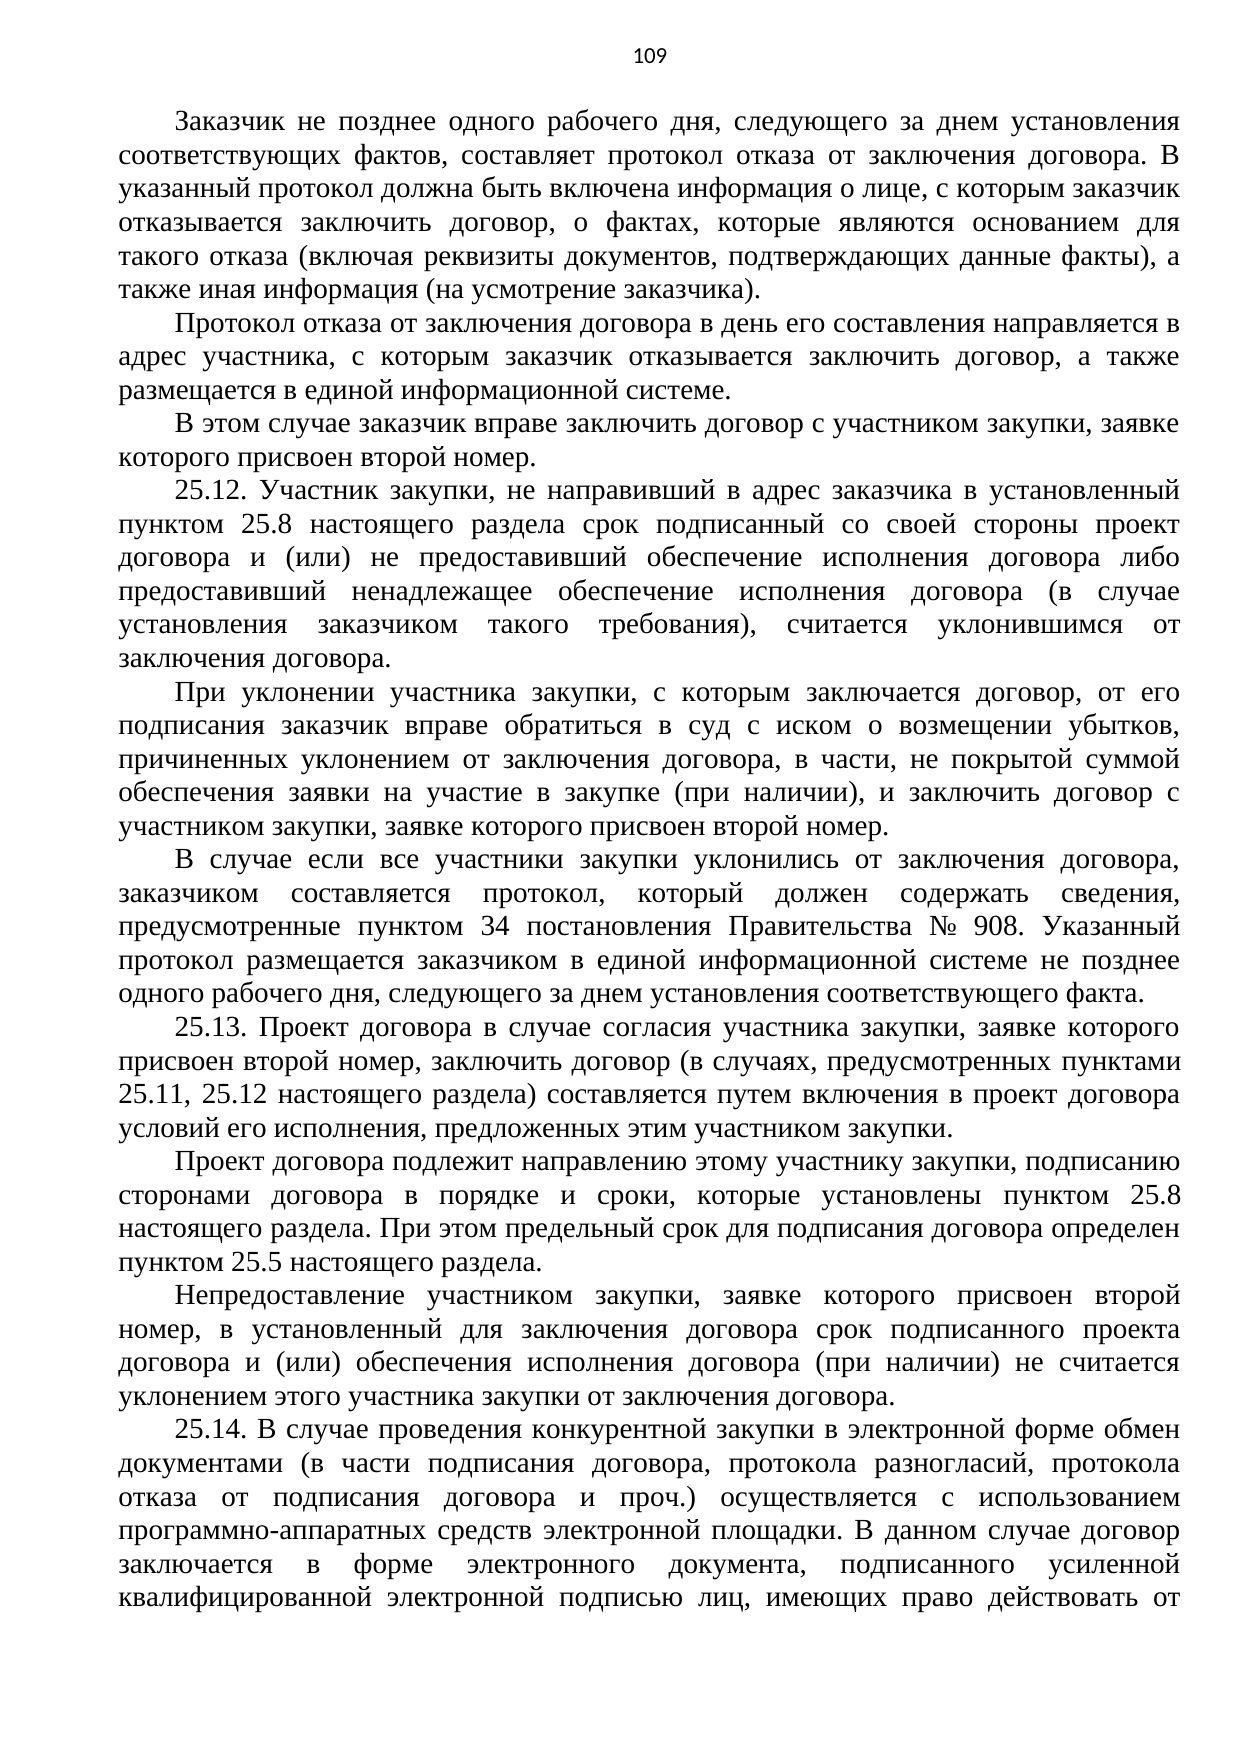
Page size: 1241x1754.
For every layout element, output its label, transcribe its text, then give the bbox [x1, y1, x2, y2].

text При уклонении участника закупки, с которым заключается договор, от его подписания заказчик вправе обратиться в суд с иском о возмещении убытков, причиненных уклонением от заключения договора, в части, не покрытой суммой обеспечения заявки на участие в закупке (при наличии), и заключить договор с участником закупки, заявке которого присвоен второй номер. [118, 674, 1181, 841]
text Заказчик не позднее одного рабочего дня, следующего за днем установления соответствующих фактов, составляет протокол отказа от заключения договора. В указанный протокол должна быть включена информация о лице, с которым заказчик отказывается заключить договор, о фактах, которые являются основанием для такого отказа (включая реквизиты документов, подтверждающих данные факты), а также иная информация (на усмотрение заказчика). [118, 103, 1181, 305]
text Проект договора подлежит направлению этому участнику закупки, подписанию сторонами договора в порядке и сроки, которые установлены пунктом 25.8 настоящего раздела. При этом предельный срок для подписания договора определен пунктом 25.5 настоящего раздела. [118, 1143, 1181, 1277]
text Протокол отказа от заключения договора в день его составления направляется в адрес участника, с которым заказчик отказывается заключить договор, а также размещается в единой информационной системе. [118, 305, 1181, 405]
text Непредоставление участником закупки, заявке которого присвоен второй номер, в установленный для заключения договора срок подписанного проекта договора и (или) обеспечения исполнения договора (при наличии) не считается уклонением этого участника закупки от заключения договора. [118, 1277, 1181, 1412]
text В случае если все участники закупки уклонились от заключения договора, заказчиком составляется протокол, который должен содержать сведения, предусмотренные пунктом 34 постановления Правительства № 908. Указанный протокол размещается заказчиком в единой информационной системе не позднее одного рабочего дня, следующего за днем установления соответствующего факта. [118, 841, 1181, 1009]
text 25.12. Участник закупки, не направивший в адрес заказчика в установленный пунктом 25.8 настоящего раздела срок подписанный со своей стороны проект договора и (или) не предоставивший обеспечение исполнения договора либо предоставивший ненадлежащее обеспечение исполнения договора (в случае установления заказчиком такого требования), считается уклонившимся от заключения договора. [118, 472, 1181, 674]
text 25.13. Проект договора в случае согласия участника закупки, заявке которого присвоен второй номер, заключить договор (в случаях, предусмотренных пунктами 25.11, 25.12 настоящего раздела) составляется путем включения в проект договора условий его исполнения, предложенных этим участником закупки. [118, 1009, 1181, 1143]
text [118, 1412, 1181, 1613]
text В этом случае заказчик вправе заключить договор с участником закупки, заявке которого присвоен второй номер. [118, 405, 1181, 472]
